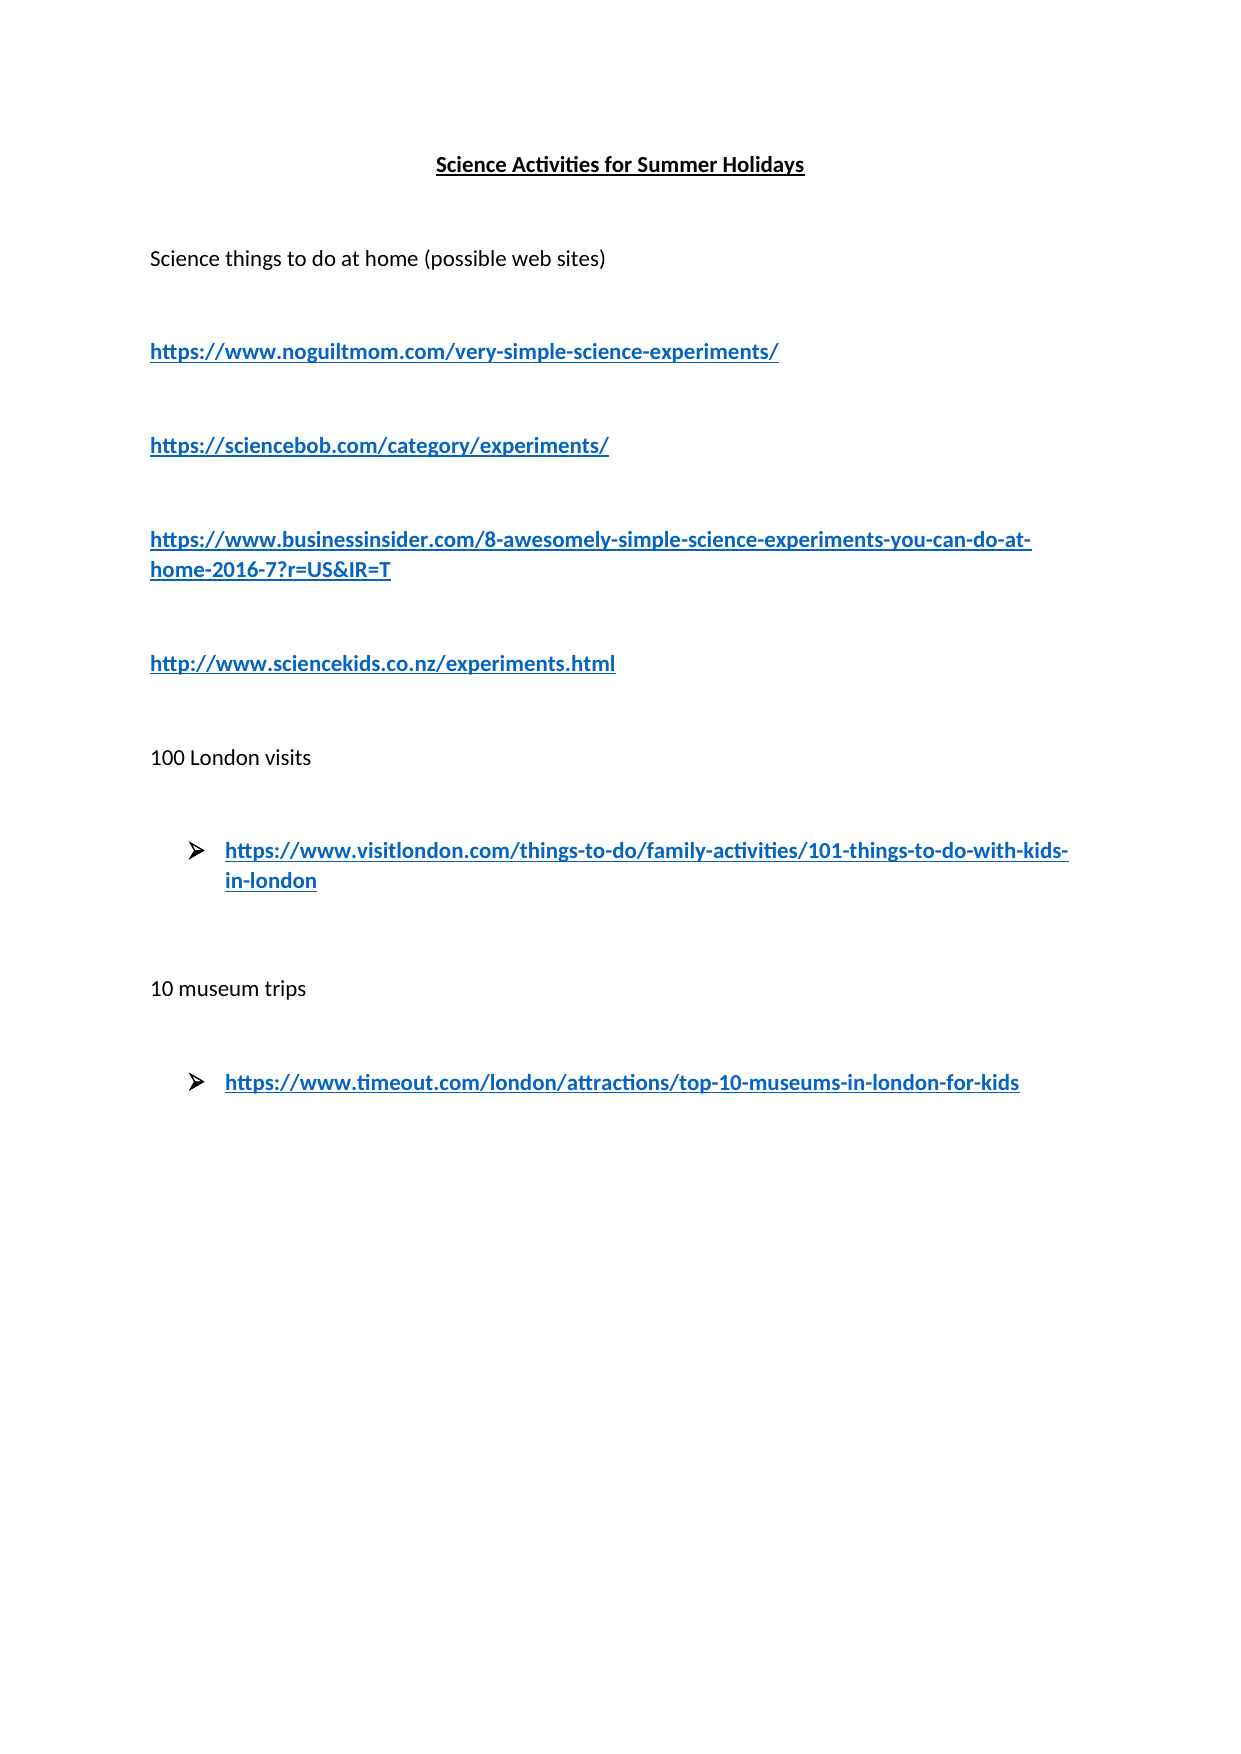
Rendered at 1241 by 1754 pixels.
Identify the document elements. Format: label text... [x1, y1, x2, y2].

text https://www.businessinsider.com/8-awesomely-simple-science-experiments-you-can-do-at-home-2016-7?r=US&IR=T [150, 525, 1090, 583]
text 10 museum trips [150, 974, 1090, 1002]
text https://sciencebob.com/category/experiments/ [150, 431, 1090, 459]
text Science things to do at home (possible web sites) [150, 244, 1090, 272]
text 100 London visits [150, 743, 1090, 771]
list https://www.visitlondon.com/things-to-do/family-activities/101-things-to-do-with-kids-in-london [187, 836, 1090, 895]
text Science Activities for Summer Holidays [150, 150, 1090, 178]
text https://www.noguiltmom.com/very-simple-science-experiments/ [150, 337, 1090, 366]
text http://www.sciencekids.co.nz/experiments.html [150, 649, 1090, 677]
list https://www.timeout.com/london/attractions/top-10-museums-in-london-for-kids [187, 1068, 1090, 1096]
